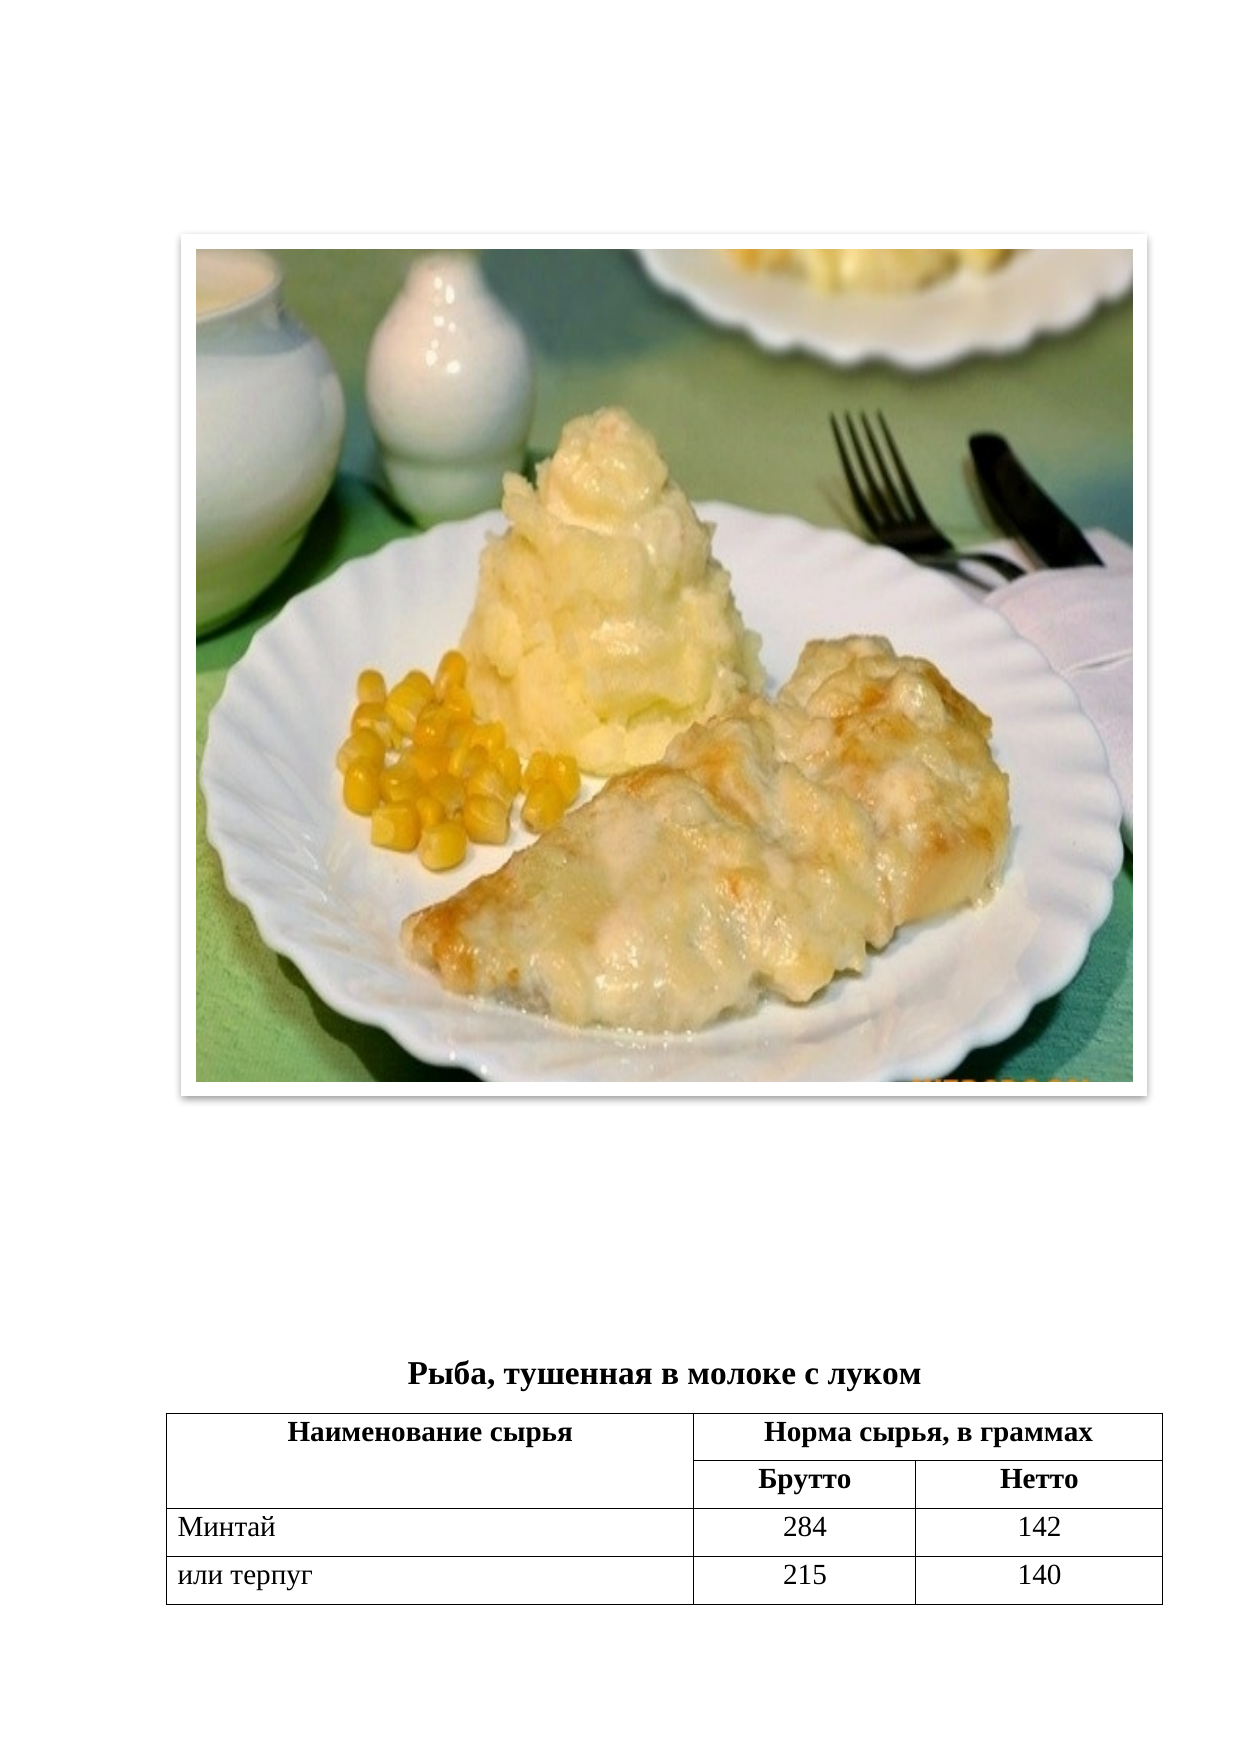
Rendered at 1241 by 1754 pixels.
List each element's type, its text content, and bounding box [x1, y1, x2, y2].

table_header Наименование сырья [167, 1414, 693, 1508]
table_cell Нетто [916, 1461, 1162, 1508]
table_cell 284 [694, 1509, 915, 1556]
text Рыба, тушенная в молоке с луком [177, 1353, 1152, 1392]
table_header Норма сырья, в граммах [694, 1414, 1162, 1460]
table_cell Брутто [694, 1461, 915, 1508]
picture [196, 249, 1133, 1082]
table_cell 142 [916, 1509, 1162, 1556]
table_cell Минтай [167, 1509, 693, 1556]
table_cell 140 [916, 1557, 1162, 1603]
table_cell 215 [694, 1557, 915, 1603]
table_cell или терпуг [167, 1557, 693, 1603]
